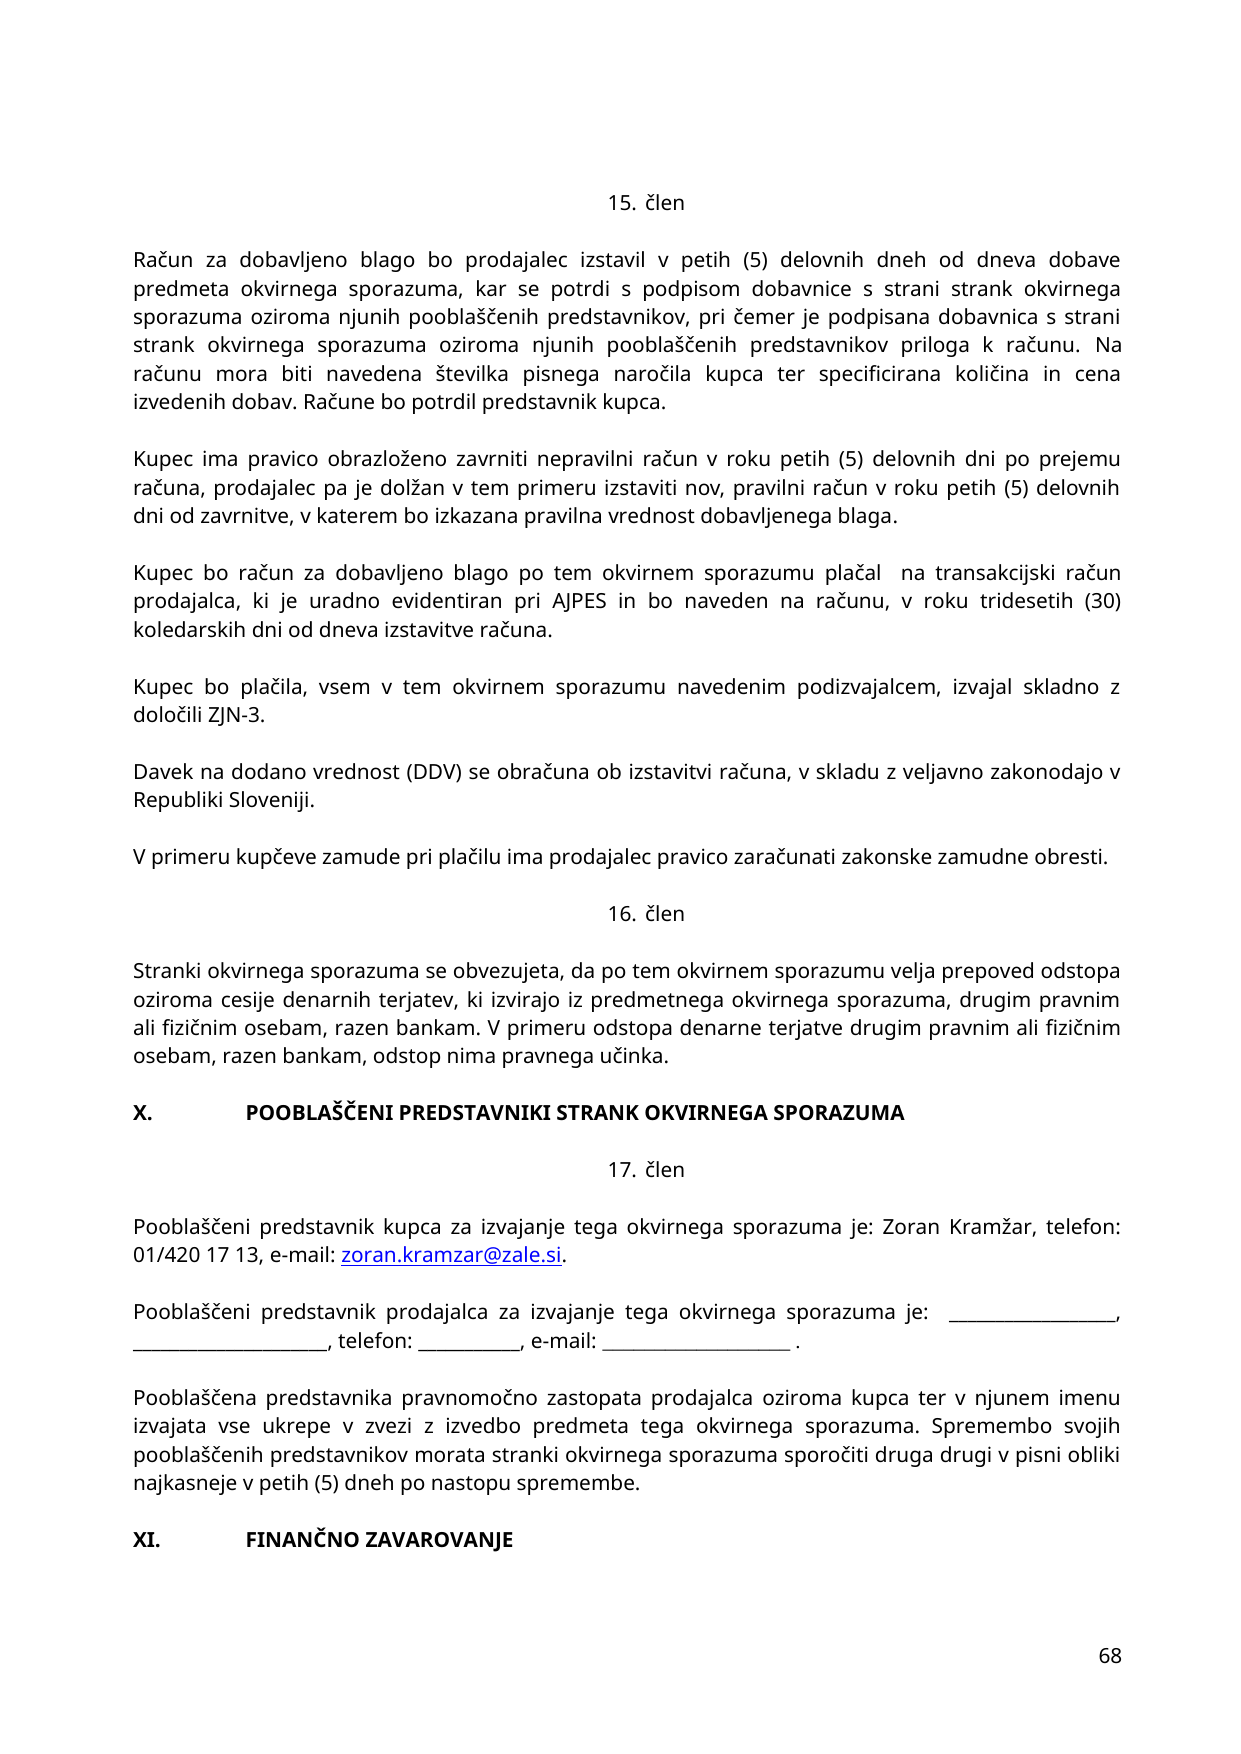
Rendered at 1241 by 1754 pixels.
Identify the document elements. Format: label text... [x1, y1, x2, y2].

text V primeru kupčeve zamude pri plačilu ima prodajalec pravico zaračunati zakonske zamudne obresti. [133, 842, 1122, 871]
text Pooblaščeni predstavnik prodajalca za izvajanje tega okvirnega sporazuma je: __________________, _____________________, telefon: ___________, e-mail: __________________ . [133, 1297, 1122, 1354]
list FINANČNO ZAVAROVANJE [133, 1525, 1122, 1553]
list člen [170, 1155, 1122, 1184]
text Kupec bo plačila, vsem v tem okvirnem sporazumu navedenim podizvajalcem, izvajal skladno z določili ZJN-3. [133, 672, 1122, 729]
text Račun za dobavljeno blago bo prodajalec izstavil v petih (5) delovnih dneh od dneva dobave predmeta okvirnega sporazuma, kar se potrdi s podpisom dobavnice s strani strank okvirnega sporazuma oziroma njunih pooblaščenih predstavnikov, pri čemer je podpisana dobavnica s strani strank okvirnega sporazuma oziroma njunih pooblaščenih predstavnikov priloga k računu. Na računu mora biti navedena številka pisnega naročila kupca ter specificirana količina in cena izvedenih dobav. Račune bo potrdil predstavnik kupca. [133, 245, 1122, 416]
text Davek na dodano vrednost (DDV) se obračuna ob izstavitvi računa, v skladu z veljavno zakonodajo v Republiki Sloveniji. [133, 757, 1122, 814]
text Pooblaščeni predstavnik kupca za izvajanje tega okvirnega sporazuma je: Zoran Kramžar, telefon: 01/420 17 13, e-mail: zoran.kramzar@zale.si. [133, 1212, 1122, 1269]
text Kupec bo račun za dobavljeno blago po tem okvirnem sporazumu plačal na transakcijski račun prodajalca, ki je uradno evidentiran pri AJPES in bo naveden na računu, v roku tridesetih (30) koledarskih dni od dneva izstavitve računa. [133, 558, 1122, 643]
list POOBLAŠČENI PREDSTAVNIKI STRANK OKVIRNEGA SPORAZUMA [133, 1098, 1122, 1127]
text Stranki okvirnega sporazuma se obvezujeta, da po tem okvirnem sporazumu velja prepoved odstopa oziroma cesije denarnih terjatev, ki izvirajo iz predmetnega okvirnega sporazuma, drugim pravnim ali fizičnim osebam, razen bankam. V primeru odstopa denarne terjatve drugim pravnim ali fizičnim osebam, razen bankam, odstop nima pravnega učinka. [133, 956, 1122, 1070]
list člen [170, 899, 1122, 928]
list člen [170, 188, 1122, 217]
text Kupec ima pravico obrazloženo zavrniti nepravilni račun v roku petih (5) delovnih dni po prejemu računa, prodajalec pa je dolžan v tem primeru izstaviti nov, pravilni račun v roku petih (5) delovnih dni od zavrnitve, v katerem bo izkazana pravilna vrednost dobavljenega blaga. [133, 444, 1122, 530]
text Pooblaščena predstavnika pravnomočno zastopata prodajalca oziroma kupca ter v njunem imenu izvajata vse ukrepe v zvezi z izvedbo predmeta tega okvirnega sporazuma. Spremembo svojih pooblaščenih predstavnikov morata stranki okvirnega sporazuma sporočiti druga drugi v pisni obliki najkasneje v petih (5) dneh po nastopu spremembe. [133, 1383, 1122, 1497]
